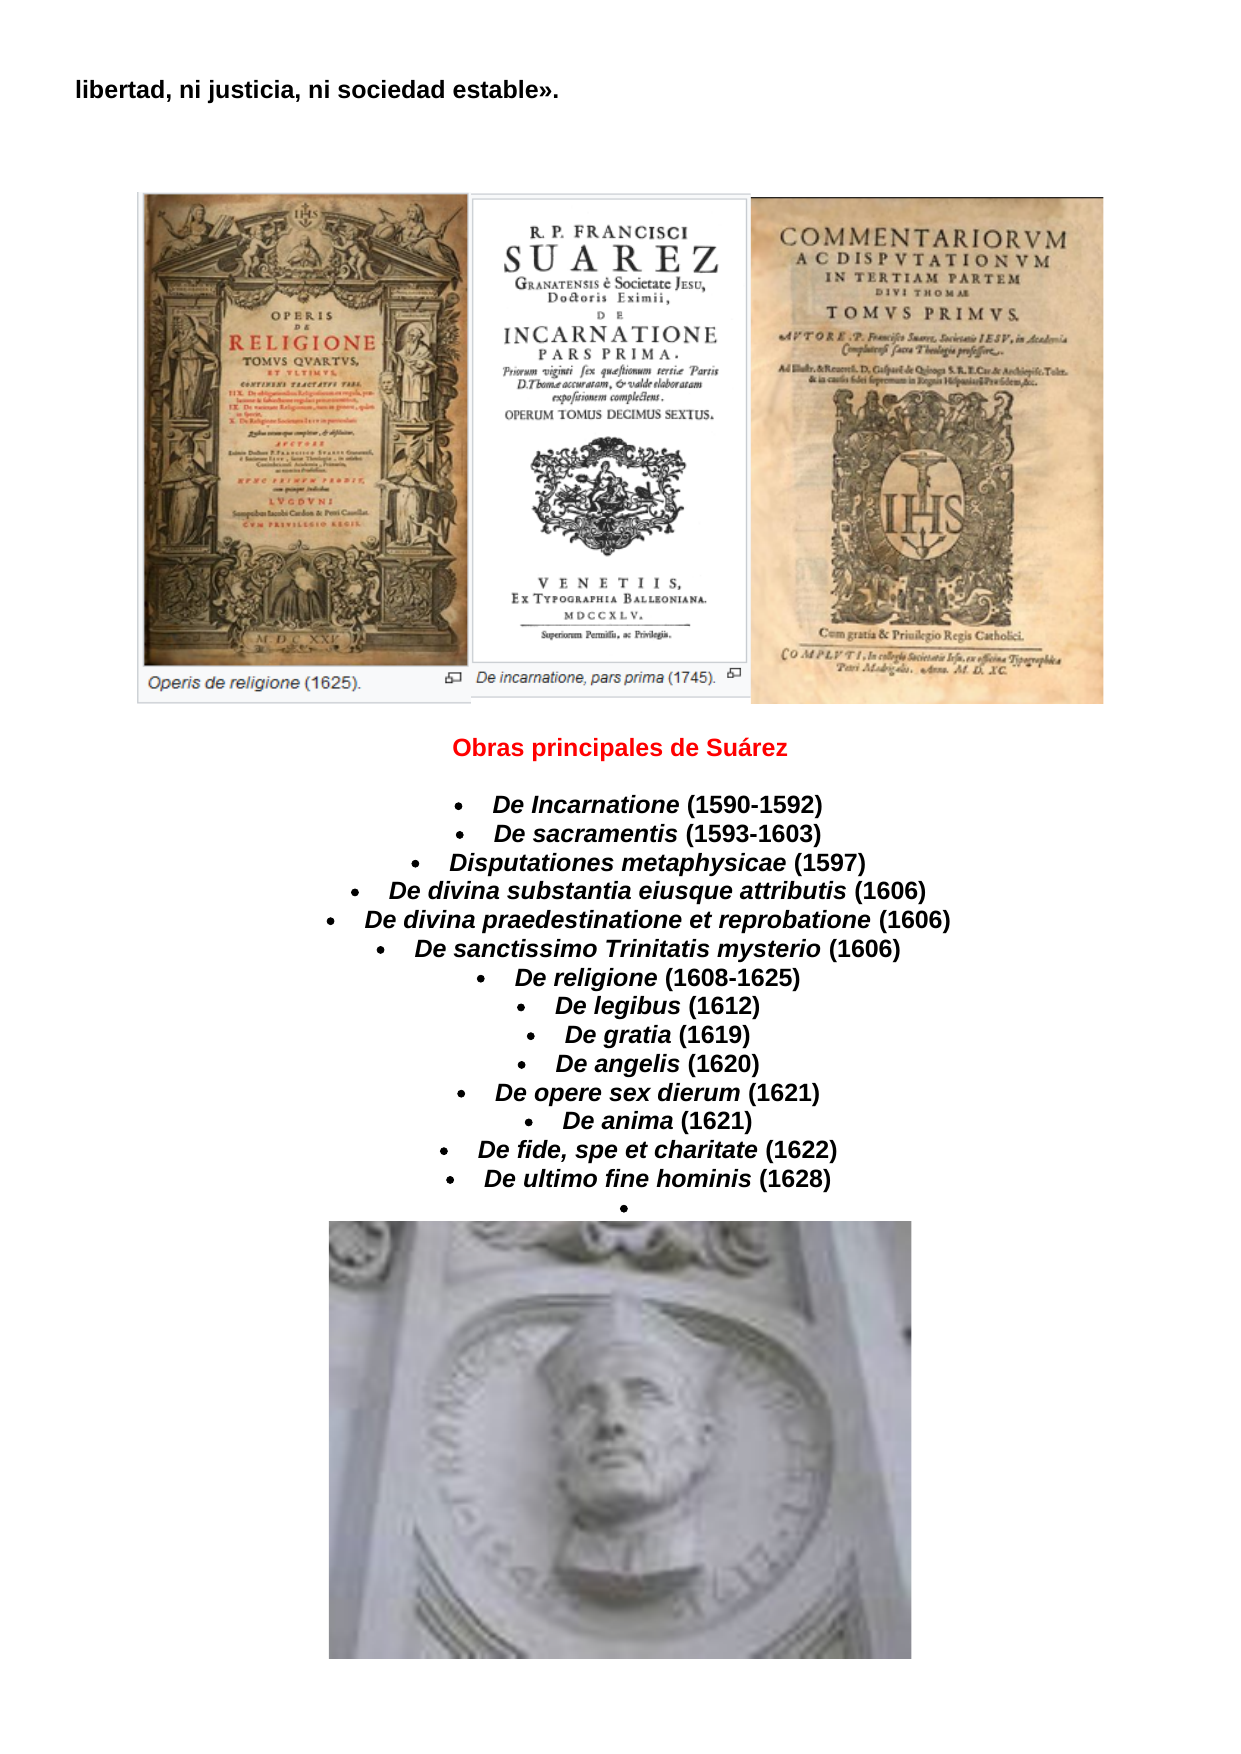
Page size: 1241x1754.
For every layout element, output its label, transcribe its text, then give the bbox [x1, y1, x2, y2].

picture [137, 190, 1104, 704]
list De angelis (1620) [112, 1049, 1165, 1078]
list De divina praedestinatione et reprobatione (1606) [112, 905, 1165, 934]
list De religione (1608-1625) [112, 963, 1165, 991]
picture [328, 1221, 912, 1659]
list De sanctissimo Trinitatis mysterio (1606) [112, 934, 1165, 963]
list De fide, spe et charitate (1622) [112, 1135, 1165, 1164]
list De gratia (1619) [112, 1020, 1165, 1049]
list De ultimo fine hominis (1628) [112, 1164, 1165, 1193]
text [75, 75, 1165, 104]
list De opere sex dierum (1621) [112, 1078, 1165, 1106]
list De Incarnatione (1590-1592) [112, 790, 1165, 819]
list De sacramentis (1593-1603) [112, 819, 1165, 848]
list De divina substantia eiusque attributis (1606) [112, 876, 1165, 905]
list De legibus (1612) [112, 991, 1165, 1020]
list De anima (1621) [112, 1106, 1165, 1135]
subtitle Obras principales de Suárez [75, 733, 1165, 761]
list Disputationes metaphysicae (1597) [112, 848, 1165, 876]
